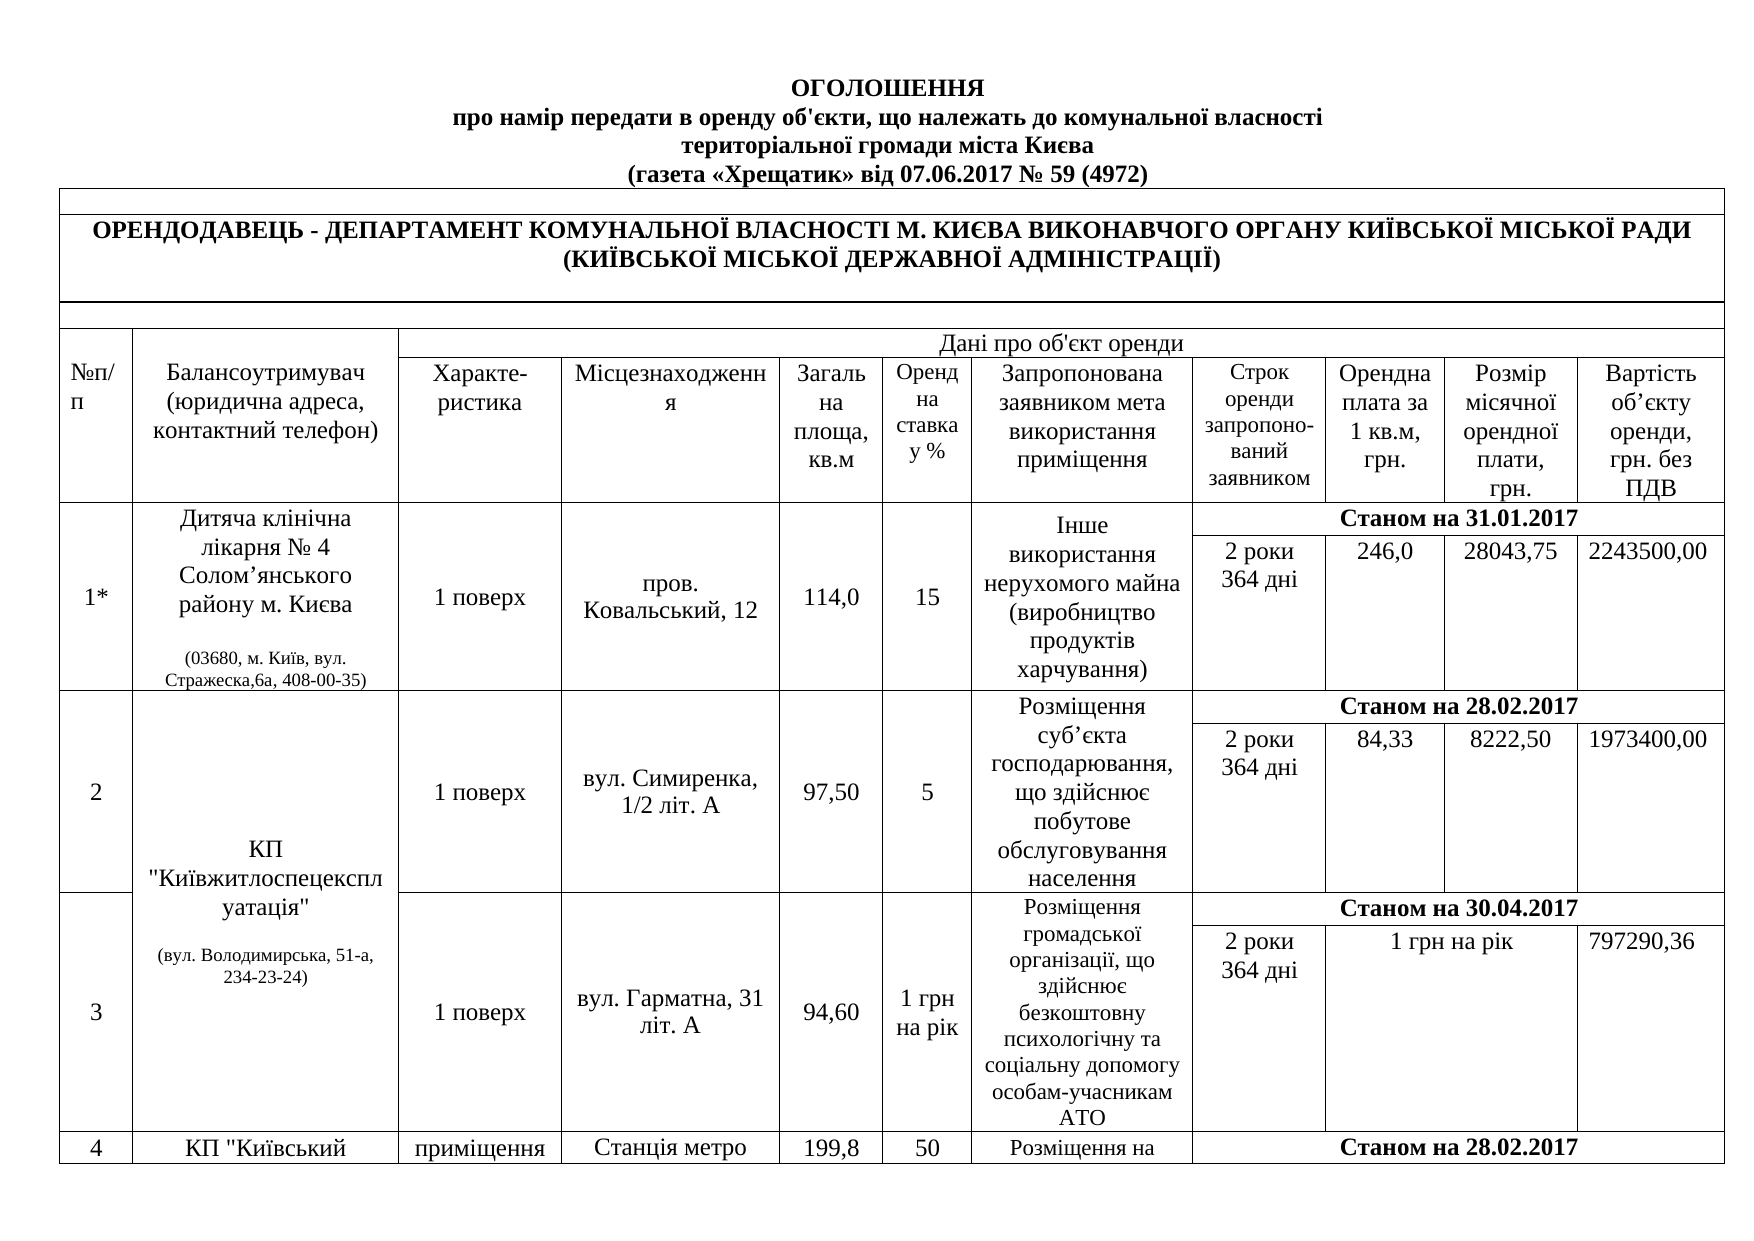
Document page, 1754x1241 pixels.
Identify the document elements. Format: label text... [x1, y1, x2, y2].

table_cell ОРЕНДОДАВЕЦЬ - ДЕПАРТАМЕНТ КОМУНАЛЬНОЇ ВЛАСНОСТІ М. КИЄВА ВИКОНАВЧОГО ОРГАНУ КИЇВСЬКОЇ МІСЬКОЇ РАДИ (КИЇВСЬКОЇ МІСЬКОЇ ДЕРЖАВНОЇ АДМІНІСТРАЦІЇ) [60, 215, 1724, 301]
table_cell вул. Гарматна, 31 літ. А [562, 893, 779, 1131]
table_cell Розміщення громадської організації, що здійснює безкоштовну психологічну та соціальну допомогу особам-учасникам АТО [972, 893, 1192, 1131]
text ОГОЛОШЕННЯ [59, 73, 1716, 102]
table_cell Запропонована заявником мета використання приміщення [972, 358, 1192, 502]
table_cell Станом на 31.01.2017 [1193, 503, 1724, 535]
table_cell 114,0 [780, 503, 882, 690]
table_cell пров. Ковальський, 12 [562, 503, 779, 690]
table_cell Розміщення суб’єкта господарювання, що здійснює побутове обслуговування населення [972, 691, 1192, 892]
table_cell Орендна плата за 1 кв.м, грн. [1326, 358, 1444, 502]
table_cell 94,60 [780, 893, 882, 1131]
table_cell 1* [60, 503, 132, 690]
table_cell 2 [60, 691, 132, 892]
table_cell 84,33 [1326, 724, 1444, 892]
table_cell 28043,75 [1445, 536, 1577, 690]
table_cell 199,8 [780, 1132, 882, 1163]
table_cell 2 роки 364 дні [1193, 536, 1325, 690]
table_cell 246,0 [1326, 536, 1444, 690]
table_cell 8222,50 [1445, 724, 1577, 892]
table_cell 2 роки 364 дні [1193, 926, 1325, 1131]
table_cell 797290,36 [1578, 926, 1724, 1131]
table_cell Інше використання нерухомого майна (виробництво продуктів харчування) [972, 503, 1192, 690]
table_cell 15 [883, 503, 971, 690]
table_cell Вартість об’єкту оренди, грн. без ПДВ [1578, 358, 1724, 502]
text (газета «Хрещатик» від 07.06.2017 № 59 (4972) [59, 159, 1716, 188]
table_cell 50 [883, 1132, 971, 1163]
table_cell Станом на 28.02.2017 [1193, 691, 1724, 723]
table_cell 97,50 [780, 691, 882, 892]
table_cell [562, 1132, 779, 1163]
table_cell Орендна ставка у % [883, 358, 971, 502]
table_cell 1 грн на рік [1326, 926, 1577, 1131]
table_cell Характе-ристика [399, 358, 561, 502]
table_cell 1 грн на рік [883, 893, 971, 1131]
table_cell Балансоутримувач (юридична адреса, контактний телефон) [133, 329, 398, 502]
table_cell №п/п [60, 329, 132, 502]
table_cell 4 [60, 1132, 132, 1163]
table_cell вул. Симиренка, 1/2 літ. А [562, 691, 779, 892]
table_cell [133, 1132, 398, 1163]
table_cell 1 поверх [399, 691, 561, 892]
table_header [60, 189, 1724, 214]
table_cell Станом на 28.02.2017 [1193, 1132, 1724, 1163]
table_cell 1973400,00 [1578, 724, 1724, 892]
text про намір передати в оренду об'єкти, що належать до комунальної власності [59, 102, 1716, 131]
table_cell [60, 303, 1724, 327]
table_cell 2243500,00 [1578, 536, 1724, 690]
table_cell КП "Київжитлоспецексплуатація" (вул. Володимирська, 51-а, 234-23-24) [133, 691, 398, 1131]
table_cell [972, 1132, 1192, 1163]
table_cell Дані про об'єкт оренди [399, 329, 1724, 357]
table_cell Строк оренди запропоно-ваний заявником [1193, 358, 1325, 502]
table_cell 5 [883, 691, 971, 892]
table_cell 2 роки 364 дні [1193, 724, 1325, 892]
table_cell 1 поверх [399, 893, 561, 1131]
table_cell Загальна площа, кв.м [780, 358, 882, 502]
table_cell Місцезнаходження [562, 358, 779, 502]
table_cell 3 [60, 893, 132, 1131]
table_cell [399, 1132, 561, 1163]
table_cell Станом на 30.04.2017 [1193, 893, 1724, 925]
table_cell 1 поверх [399, 503, 561, 690]
table_cell Розмір місячної орендної плати, грн. [1445, 358, 1577, 502]
text територіальної громади міста Києва [59, 131, 1716, 159]
table_cell Дитяча клінічна лікарня № 4 Солом’янського району м. Києва (03680, м. Київ, вул. Стражеска,6а, 408-00-35) [133, 503, 398, 690]
